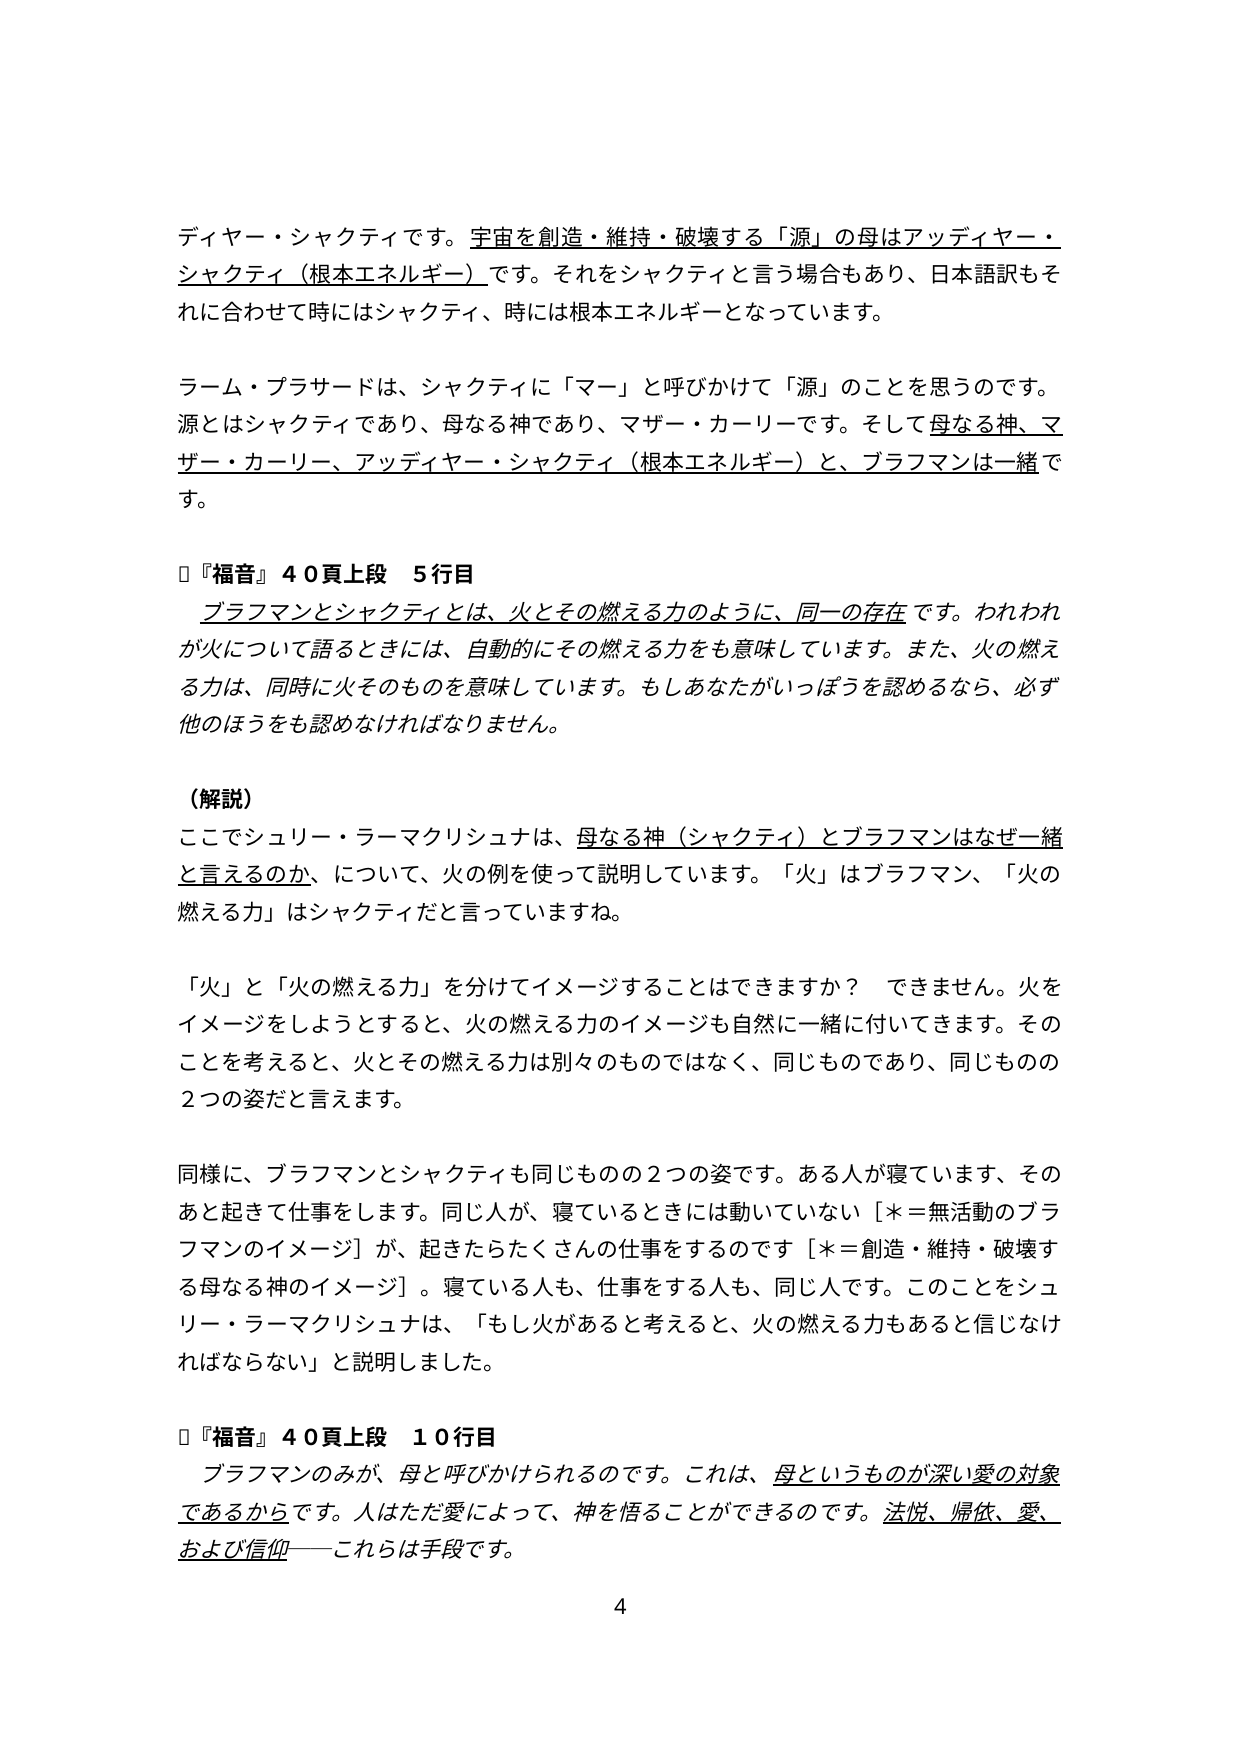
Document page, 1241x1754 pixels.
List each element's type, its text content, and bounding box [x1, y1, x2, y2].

text 📖『福音』４０頁上段 １０行目 [177, 1417, 1063, 1454]
text ラーム・プラサードは、シャクティに「マー」と呼びかけて「源」のことを思うのです。源とはシャクティであり、母なる神であり、マザー・カーリーです。そして母なる神、マザー・カーリー、アッディヤー・シャクティ（根本エネルギー）と、ブラフマンは一緒です。 [177, 367, 1063, 517]
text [177, 217, 1063, 329]
text 📖『福音』４０頁上段 ５行目 [177, 554, 1063, 592]
text 同様に、ブラフマンとシャクティも同じものの２つの姿です。ある人が寝ています、そのあと起きて仕事をします。同じ人が、寝ているときには動いていない［＊＝無活動のブラフマンのイメージ］が、起きたらたくさんの仕事をするのです［＊＝創造・維持・破壊する母なる神のイメージ］。寝ている人も、仕事をする人も、同じ人です。このことをシュリー・ラーマクリシュナは、「もし火があると考えると、火の燃える力もあると信じなければならない」と説明しました。 [177, 1154, 1063, 1379]
text 「火」と「火の燃える力」を分けてイメージすることはできますか？ できません。火をイメージをしようとすると、火の燃える力のイメージも自然に一緒に付いてきます。そのことを考えると、火とその燃える力は別々のものではなく、同じものであり、同じものの２つの姿だと言えます。 [177, 967, 1063, 1117]
text ブラフマンとシャクティとは、火とその燃える力のように、同一の存在です。われわれが火について語るときには、自動的にその燃える力をも意味しています。また、火の燃える力は、同時に火そのものを意味しています。もしあなたがいっぽうを認めるなら、必ず他のほうをも認めなければなりません。 [177, 592, 1063, 742]
text ブラフマンのみが、母と呼びかけられるのです。これは、母というものが深い愛の対象であるからです。人はただ愛によって、神を悟ることができるのです。法悦、帰依、愛、および信仰──これらは手段です。 [177, 1454, 1063, 1567]
text ここでシュリー・ラーマクリシュナは、母なる神（シャクティ）とブラフマンはなぜ一緒と言えるのか、について、火の例を使って説明しています。「火」はブラフマン、「火の燃える力」はシャクティだと言っていますね。 [177, 817, 1063, 929]
text （解説） [177, 779, 1063, 817]
